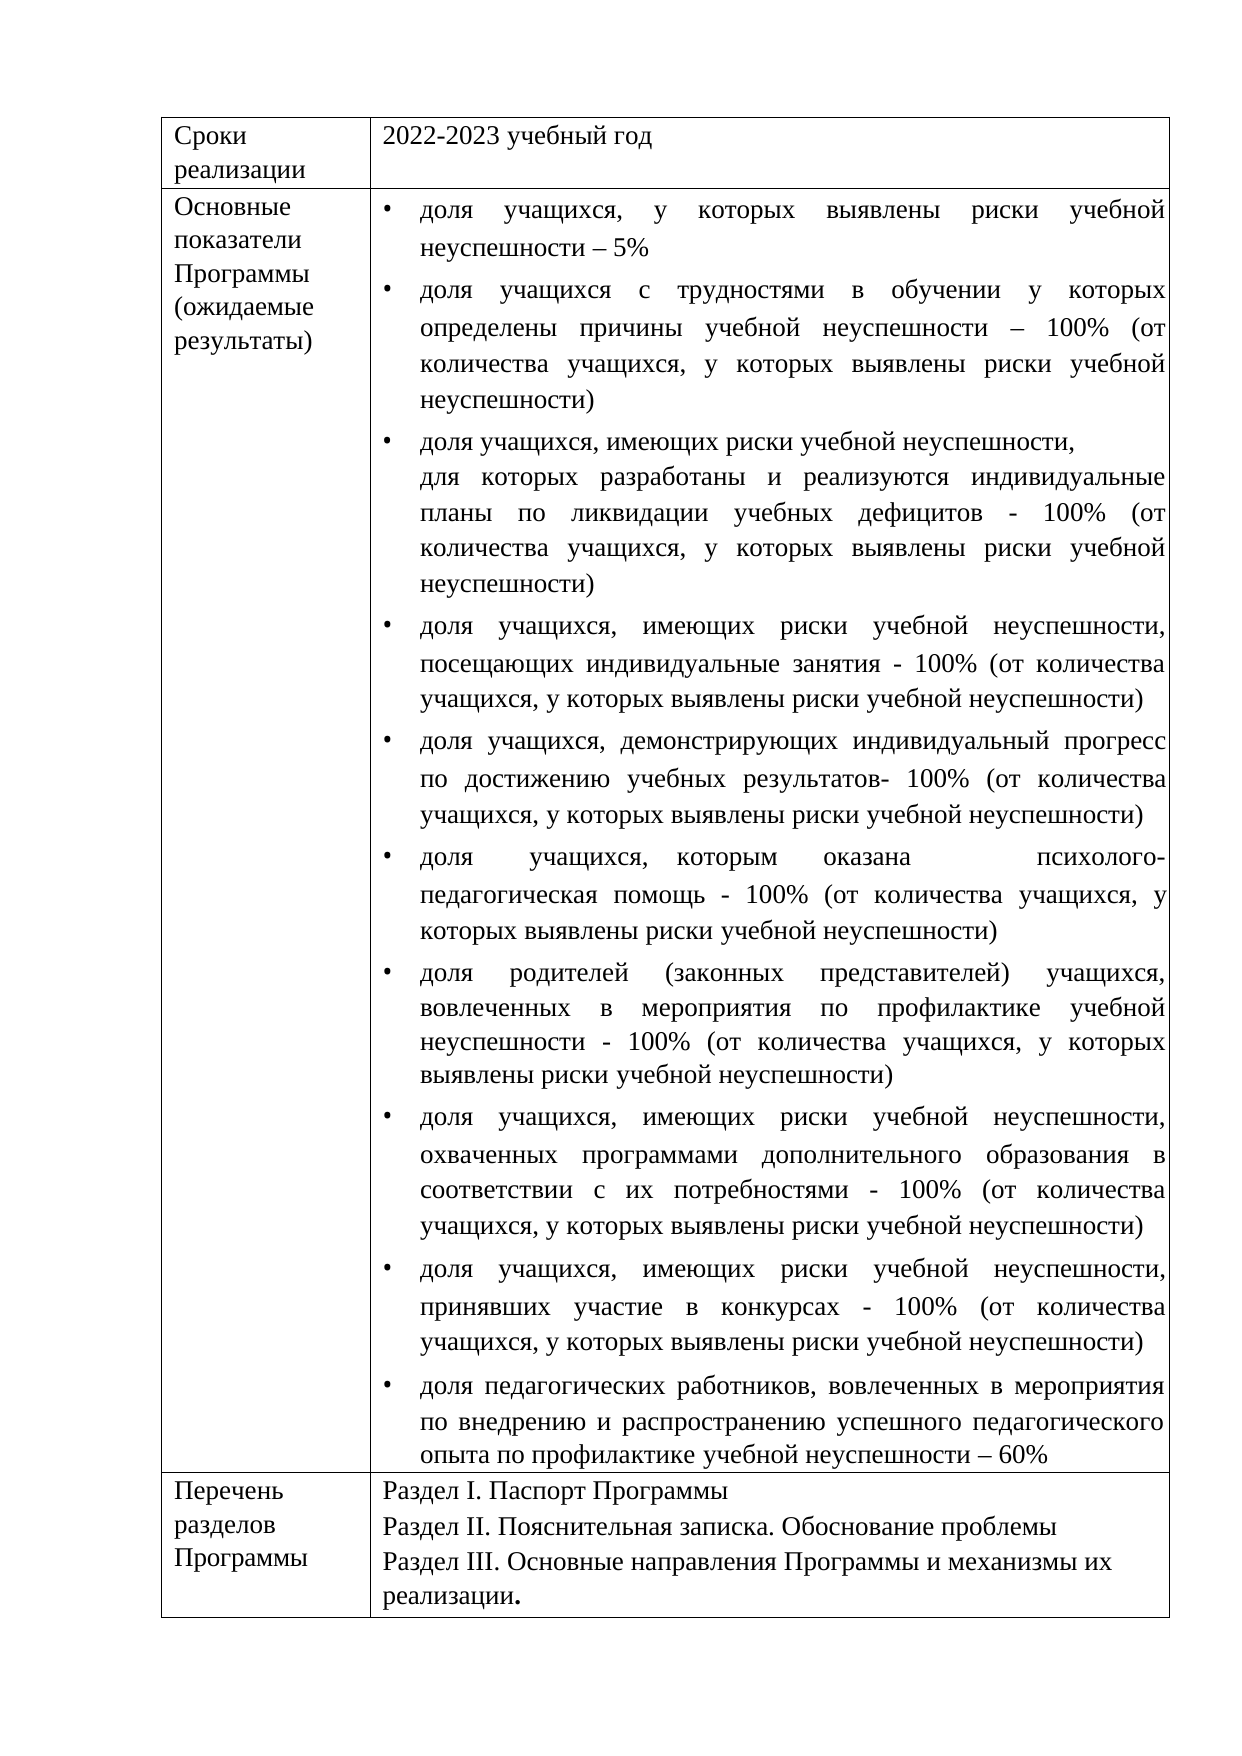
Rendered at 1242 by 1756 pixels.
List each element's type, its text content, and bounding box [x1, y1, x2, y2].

table_cell Основные показатели Программы (ожидаемые результаты) [162, 189, 370, 1472]
table_header 2022-2023 учебный год [371, 118, 1169, 188]
table_cell доля учащихся, у которых выявлены риски учебной неуспешности – 5% доля учащихся с трудностями в обучении у которых определены причины учебной неуспешности – 100% (от количества учащихся, у которых выявлены риски учебной неуспешности) доля учащихся, имеющих риски учебной неуспешности, для которых разработаны и реализуются индивидуальные планы по ликвидации учебных дефицитов - 100% (от количества учащихся, у которых выявлены риски учебной неуспешности) доля учащихся, имеющих риски учебной неуспешности, посещающих индивидуальные занятия - 100% (от количества учащихся, у которых выявлены риски учебной неуспешности) доля учащихся, демонстрирующих индивидуальный прогресс по достижению учебных результатов- 100% (от количества учащихся, у которых выявлены риски учебной неуспешности) доля учащихся, которым оказана психолого- педагогическая помощь - 100% (от количества учащихся, у которых выявлены риски учебной неуспешности) доля родителей (законных представителей) учащихся, вовлеченных в мероприятия по профилактике учебной неуспешности - 100% (от количества учащихся, у которых выявлены риски учебной неуспешности) доля учащихся, имеющих риски учебной неуспешности, охваченных программами дополнительного образования в соответствии с их потребностями - 100% (от количества учащихся, у которых выявлены риски учебной неуспешности) доля учащихся, имеющих риски учебной неуспешности, принявших участие в конкурсах - 100% (от количества учащихся, у которых выявлены риски учебной неуспешности) доля педагогических работников, вовлеченных в мероприятия по внедрению и распространению успешного педагогического опыта по профилактике учебной неуспешности – 60% [371, 189, 1169, 1472]
table_cell Перечень разделов Программы [162, 1473, 370, 1617]
table_cell Раздел I. Паспорт Программы Раздел II. Пояснительная записка. Обоснование проблемы Раздел III. Основные направления Программы и механизмы их реализации. [371, 1473, 1169, 1617]
table_header Сроки реализации [162, 118, 370, 188]
